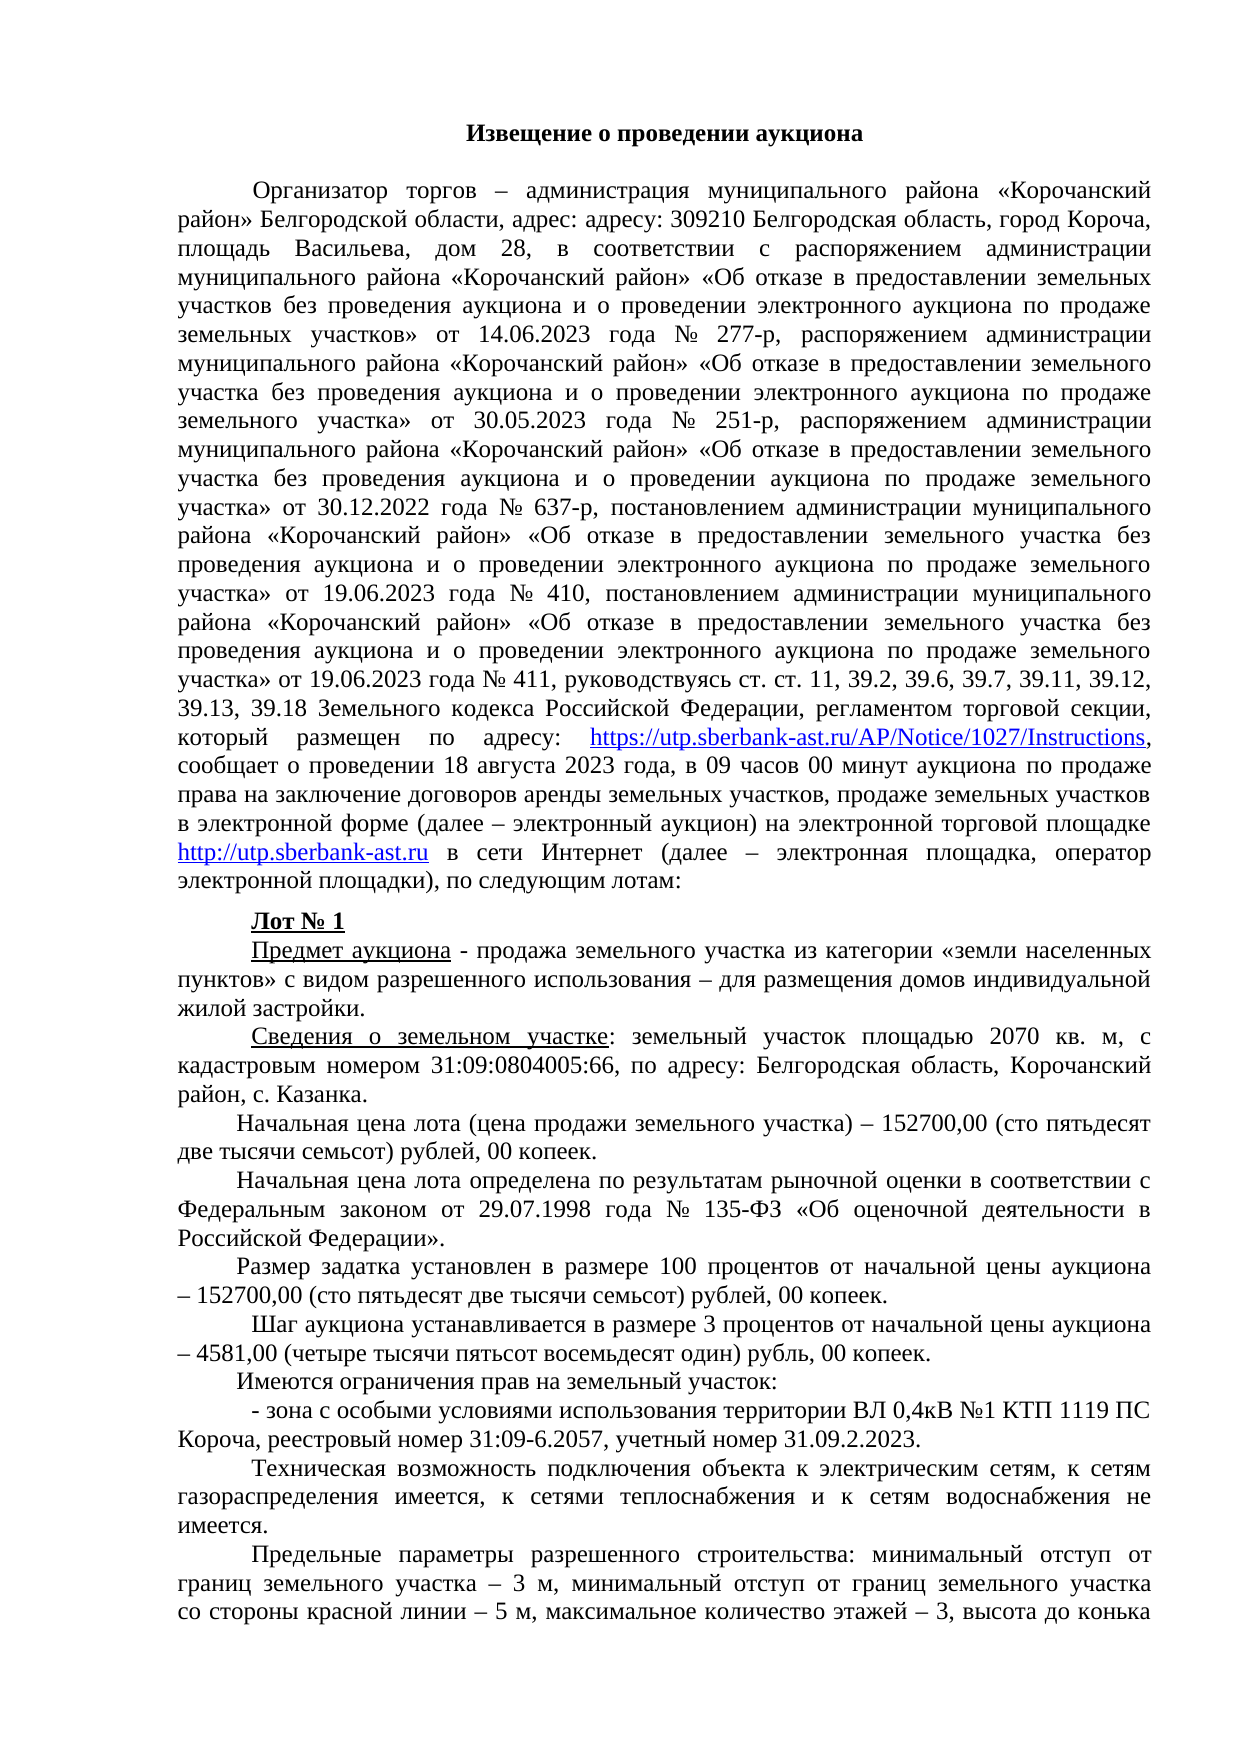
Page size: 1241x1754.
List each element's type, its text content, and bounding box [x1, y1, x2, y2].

text Организатор торгов – администрация муниципального района «Корочанский район» Белгородской области, адрес: адресу: 309210 Белгородская область, город Короча, площадь Васильева, дом 28, в соответствии с распоряжением администрации муниципального района «Корочанский район» «Об отказе в предоставлении земельных участков без проведения аукциона и о проведении электронного аукциона по продаже земельных участков» от 14.06.2023 года № 277-р, распоряжением администрации муниципального района «Корочанский район» «Об отказе в предоставлении земельного участка без проведения аукциона и о проведении электронного аукциона по продаже земельного участка» от 30.05.2023 года № 251-р, распоряжением администрации муниципального района «Корочанский район» «Об отказе в предоставлении земельного участка без проведения аукциона и о проведении аукциона по продаже земельного участка» от 30.12.2022 года № 637-р, постановлением администрации муниципального района «Корочанский район» «Об отказе в предоставлении земельного участка без проведения аукциона и о проведении электронного аукциона по продаже земельного участка» от 19.06.2023 года № 410, постановлением администрации муниципального района «Корочанский район» «Об отказе в предоставлении земельного участка без проведения аукциона и о проведении электронного аукциона по продаже земельного участка» от 19.06.2023 года № 411, руководствуясь ст. ст. 11, 39.2, 39.6, 39.7, 39.11, 39.12, 39.13, 39.18 Земельного кодекса Российской Федерации, регламентом торговой секции, который размещен по адресу: https://utp.sberbank-ast.ru/AP/Notice/1027/Instructions, сообщает о проведении 18 августа 2023 года, в 09 часов 00 минут аукциона по продаже права на заключение договоров аренды земельных участков, продаже земельных участков в электронной форме (далее – электронный аукцион) на электронной торговой площадке http://utp.sberbank-ast.ru в сети Интернет (далее – электронная площадка, оператор электронной площадки), по следующим лотам: [177, 176, 1152, 894]
text Начальная цена лота (цена продажи земельного участка) – 152700,00 (сто пятьдесят две тысячи семьсот) рублей, 00 копеек. [177, 1108, 1152, 1165]
text Лот № 1 [177, 906, 1152, 935]
text Извещение о проведении аукциона [177, 118, 1152, 147]
text Шаг аукциона устанавливается в размере 3 процентов от начальной цены аукциона – 4581,00 (четыре тысячи пятьсот восемьдесят один) рубль, 00 копеек. [177, 1309, 1152, 1366]
text - зона с особыми условиями использования территории ВЛ 0,4кВ №1 КТП 1119 ПС Короча, реестровый номер 31:09-6.2057, учетный номер 31.09.2.2023. [177, 1395, 1152, 1453]
text Размер задатка установлен в размере 100 процентов от начальной цены аукциона – 152700,00 (сто пятьдесят две тысячи семьсот) рублей, 00 копеек. [177, 1251, 1152, 1309]
text Предмет аукциона - продажа земельного участка из категории «земли населенных пунктов» с видом разрешенного использования – для размещения домов индивидуальной жилой застройки. [177, 935, 1152, 1021]
text Имеются ограничения прав на земельный участок: [177, 1366, 1152, 1395]
text Техническая возможность подключения объекта к электрическим сетям, к сетям газораспределения имеется, к сетями теплоснабжения и к сетям водоснабжения не имеется. [177, 1453, 1152, 1539]
text Сведения о земельном участке: земельный участок площадью 2070 кв. м, с кадастровым номером 31:09:0804005:66, по адресу: Белгородская область, Корочанский район, с. Казанка. [177, 1021, 1152, 1108]
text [177, 1539, 1152, 1625]
